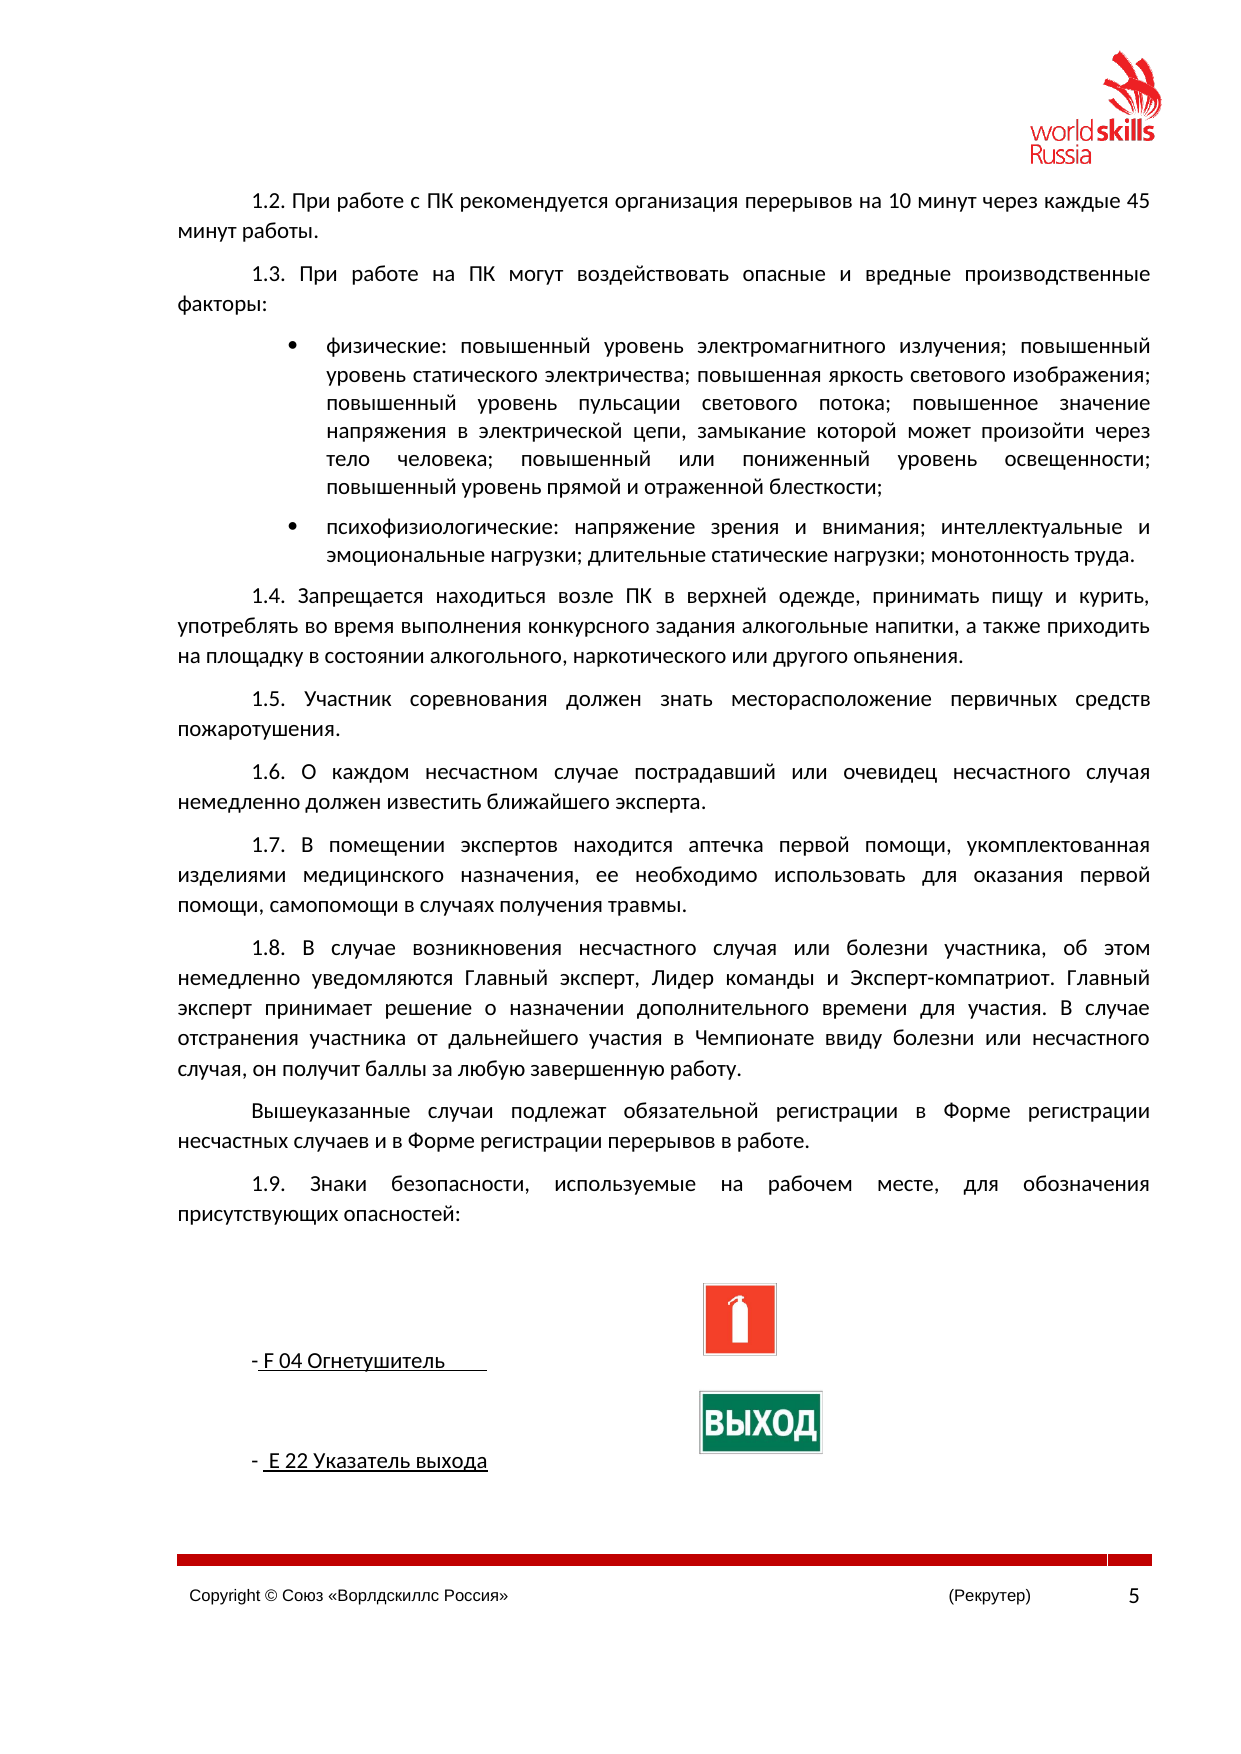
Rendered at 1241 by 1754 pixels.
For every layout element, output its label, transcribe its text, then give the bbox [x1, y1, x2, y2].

text 1.8. В случае возникновения несчастного случая или болезни участника, об этом немедленно уведомляются Главный эксперт, Лидер команды и Эксперт-компатриот. Главный эксперт принимает решение о назначении дополнительного времени для участия. В случае отстранения участника от дальнейшего участия в Чемпионате ввиду болезни или несчастного случая, он получит баллы за любую завершенную работу. [177, 933, 1152, 1082]
text 1.9. Знаки безопасности, используемые на рабочем месте, для обозначения присутствующих опасностей: [177, 1169, 1152, 1228]
text 1.7. В помещении экспертов находится аптечка первой помощи, укомплектованная изделиями медицинского назначения, ее необходимо использовать для оказания первой помощи, самопомощи в случаях получения травмы. [177, 830, 1152, 918]
list психофизиологические: напряжение зрения и внимания; интеллектуальные и эмоциональные нагрузки; длительные статические нагрузки; монотонность труда. [288, 512, 1152, 568]
text - E 22 Указатель выхода [177, 1388, 1152, 1474]
text - F 04 Огнетушитель [177, 1283, 1152, 1374]
text 1.3. При работе на ПК могут воздействовать опасные и вредные производственные факторы: [177, 259, 1152, 317]
text 1.4. Запрещается находиться возле ПК в верхней одежде, принимать пищу и курить, употреблять во время выполнения конкурсного задания алкогольные напитки, а также приходить на площадку в состоянии алкогольного, наркотического или другого опьянения. [177, 581, 1152, 669]
picture [703, 1283, 778, 1356]
text 1.2. При работе с ПК рекомендуется организация перерывов на 10 минут через каждые 45 минут работы. [177, 186, 1152, 244]
list физические: повышенный уровень электромагнитного излучения; повышенный уровень статического электричества; повышенная яркость светового изображения; повышенный уровень пульсации светового потока; повышенное значение напряжения в электрической цепи, замыкание которой может произойти через тело человека; повышенный или пониженный уровень освещенности; повышенный уровень прямой и отраженной блесткости; [288, 332, 1152, 500]
text Вышеуказанные случаи подлежат обязательной регистрации в Форме регистрации несчастных случаев и в Форме регистрации перерывов в работе. [177, 1096, 1152, 1155]
picture [699, 1388, 825, 1456]
text 1.6. О каждом несчастном случае пострадавший или очевидец несчастного случая немедленно должен известить ближайшего эксперта. [177, 757, 1152, 815]
picture [1030, 50, 1187, 164]
text 1.5. Участник соревнования должен знать месторасположение первичных средств пожаротушения. [177, 684, 1152, 742]
